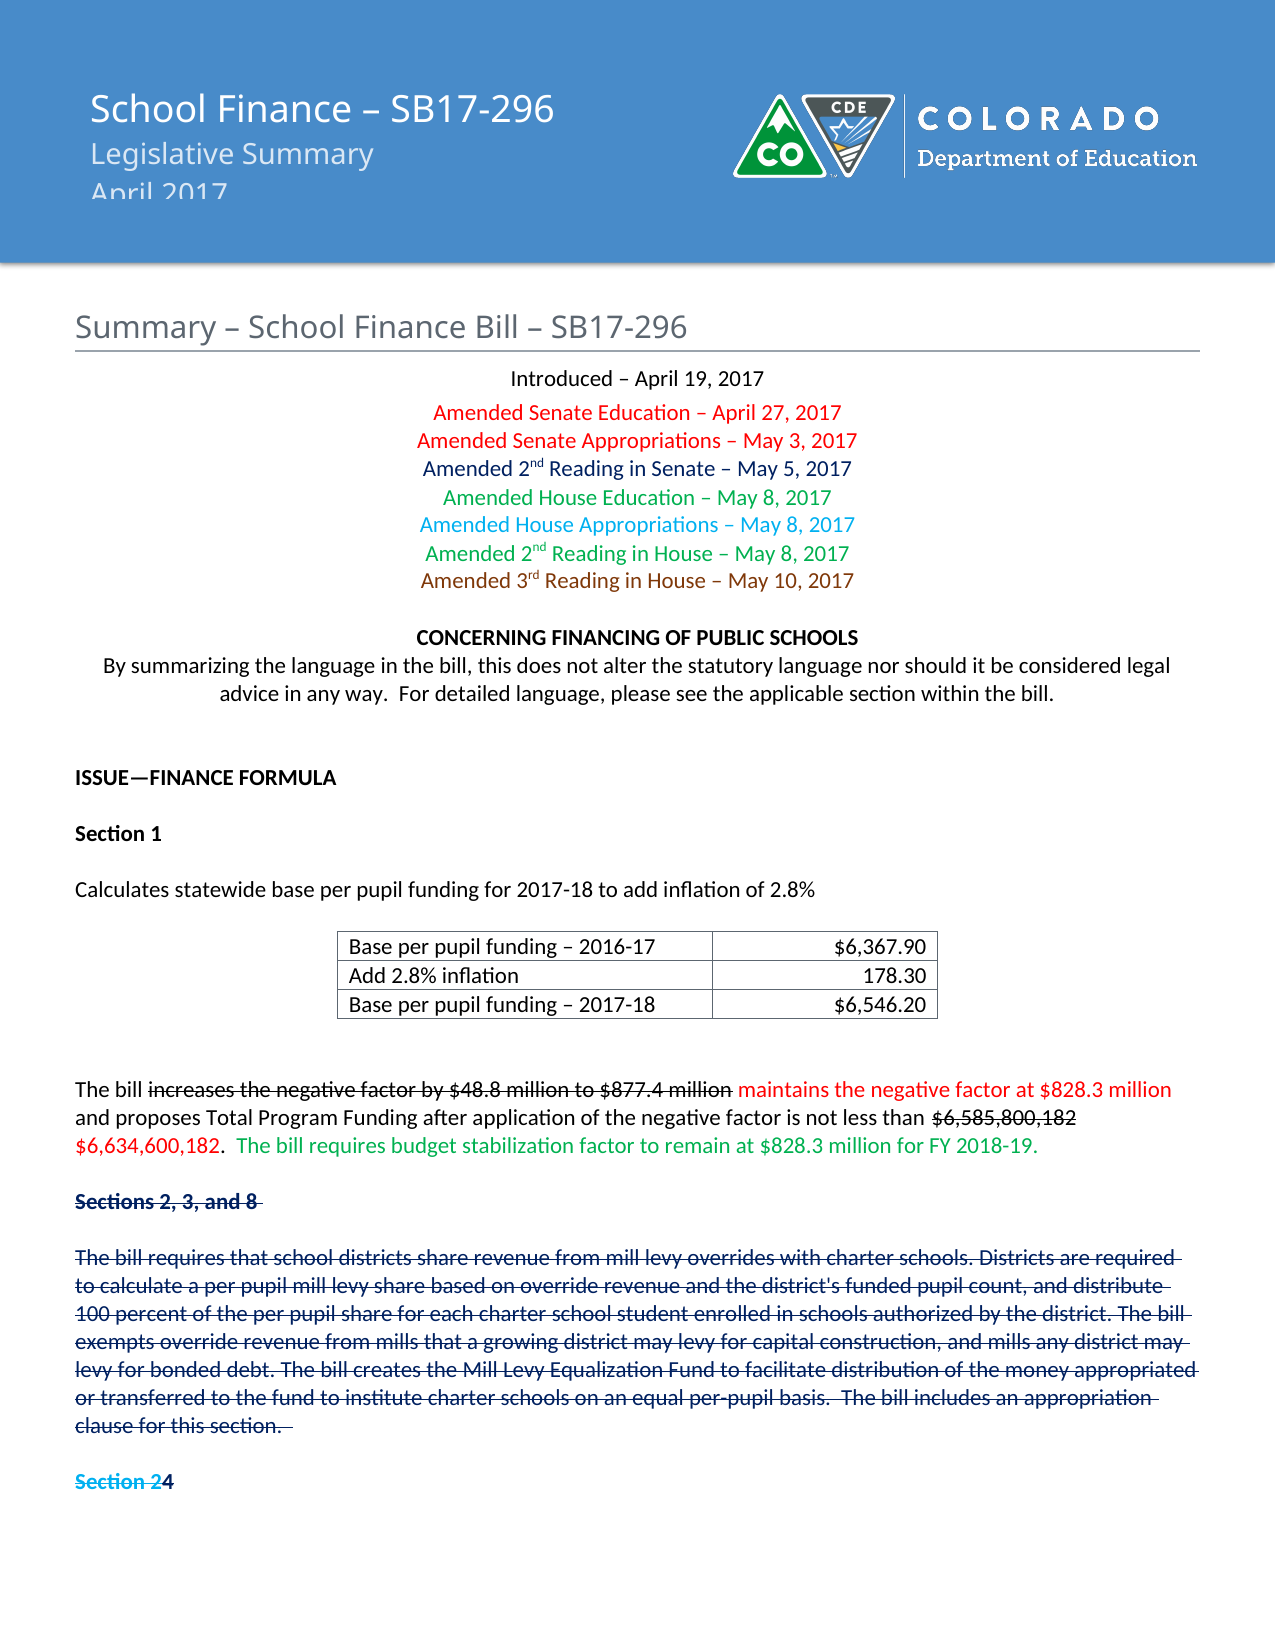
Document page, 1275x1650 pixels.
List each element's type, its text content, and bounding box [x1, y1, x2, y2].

text ISSUE—FINANCE FORMULA [75, 763, 1200, 791]
text Calculates statewide base per pupil funding for 2017-18 to add inflation of 2.8% [75, 875, 1200, 903]
text Amended Senate Appropriations – May 3, 2017 [75, 427, 1200, 454]
table_header $6,367.90 [713, 932, 937, 960]
text Amended House Appropriations – May 8, 2017 [75, 511, 1200, 539]
text Section 24 [75, 1467, 1200, 1496]
text Section 1 [75, 819, 1200, 847]
text Amended 3rd Reading in House – May 10, 2017 [75, 567, 1200, 595]
picture [731, 93, 1198, 179]
table_cell $6,546.20 [713, 990, 937, 1018]
table_cell Add 2.8% inflation [338, 961, 712, 989]
text Amended 2nd Reading in House – May 8, 2017 [75, 539, 1200, 567]
text The bill increases the negative factor by $48.8 million to $877.4 million maintains the negative factor at $828.3 million and proposes Total Program Funding after application of the negative factor is not less than $6,585,800,182 $6,634,600,182. The bill requires budget stabilization factor to remain at $828.3 million for FY 2018-19. [75, 1075, 1200, 1159]
text Amended Senate Education – April 27, 2017 [75, 398, 1200, 427]
subtitle Summary – School Finance Bill – SB17-296 [75, 305, 1200, 350]
table_cell 178.30 [713, 961, 937, 989]
text Sections 2, 3, and 8 [75, 1187, 1200, 1215]
table_cell Base per pupil funding – 2017-18 [338, 990, 712, 1018]
text The bill requires that school districts share revenue from mill levy overrides with charter schools. Districts are required to calculate a per pupil mill levy share based on override revenue and the district's funded pupil count, and distribute 100 percent of the per pupil share for each charter school student enrolled in schools authorized by the district. The bill exempts override revenue from mills that a growing district may levy for capital construction, and mills any district may levy for bonded debt. The bill creates the Mill Levy Equalization Fund to facilitate distribution of the money appropriated or transferred to the fund to institute charter schools on an equal per-pupil basis. The bill includes an appropriation clause for this section. [75, 1243, 1200, 1439]
text Amended 2nd Reading in Senate – May 5, 2017 [75, 454, 1200, 483]
text CONCERNING FINANCING OF PUBLIC SCHOOLS [75, 623, 1200, 651]
table_header Base per pupil funding – 2016-17 [338, 932, 712, 960]
text Introduced – April 19, 2017 [75, 364, 1200, 392]
text By summarizing the language in the bill, this does not alter the statutory language nor should it be considered legal advice in any way. For detailed language, please see the applicable section within the bill. [75, 651, 1200, 707]
text Amended House Education – May 8, 2017 [75, 483, 1200, 511]
